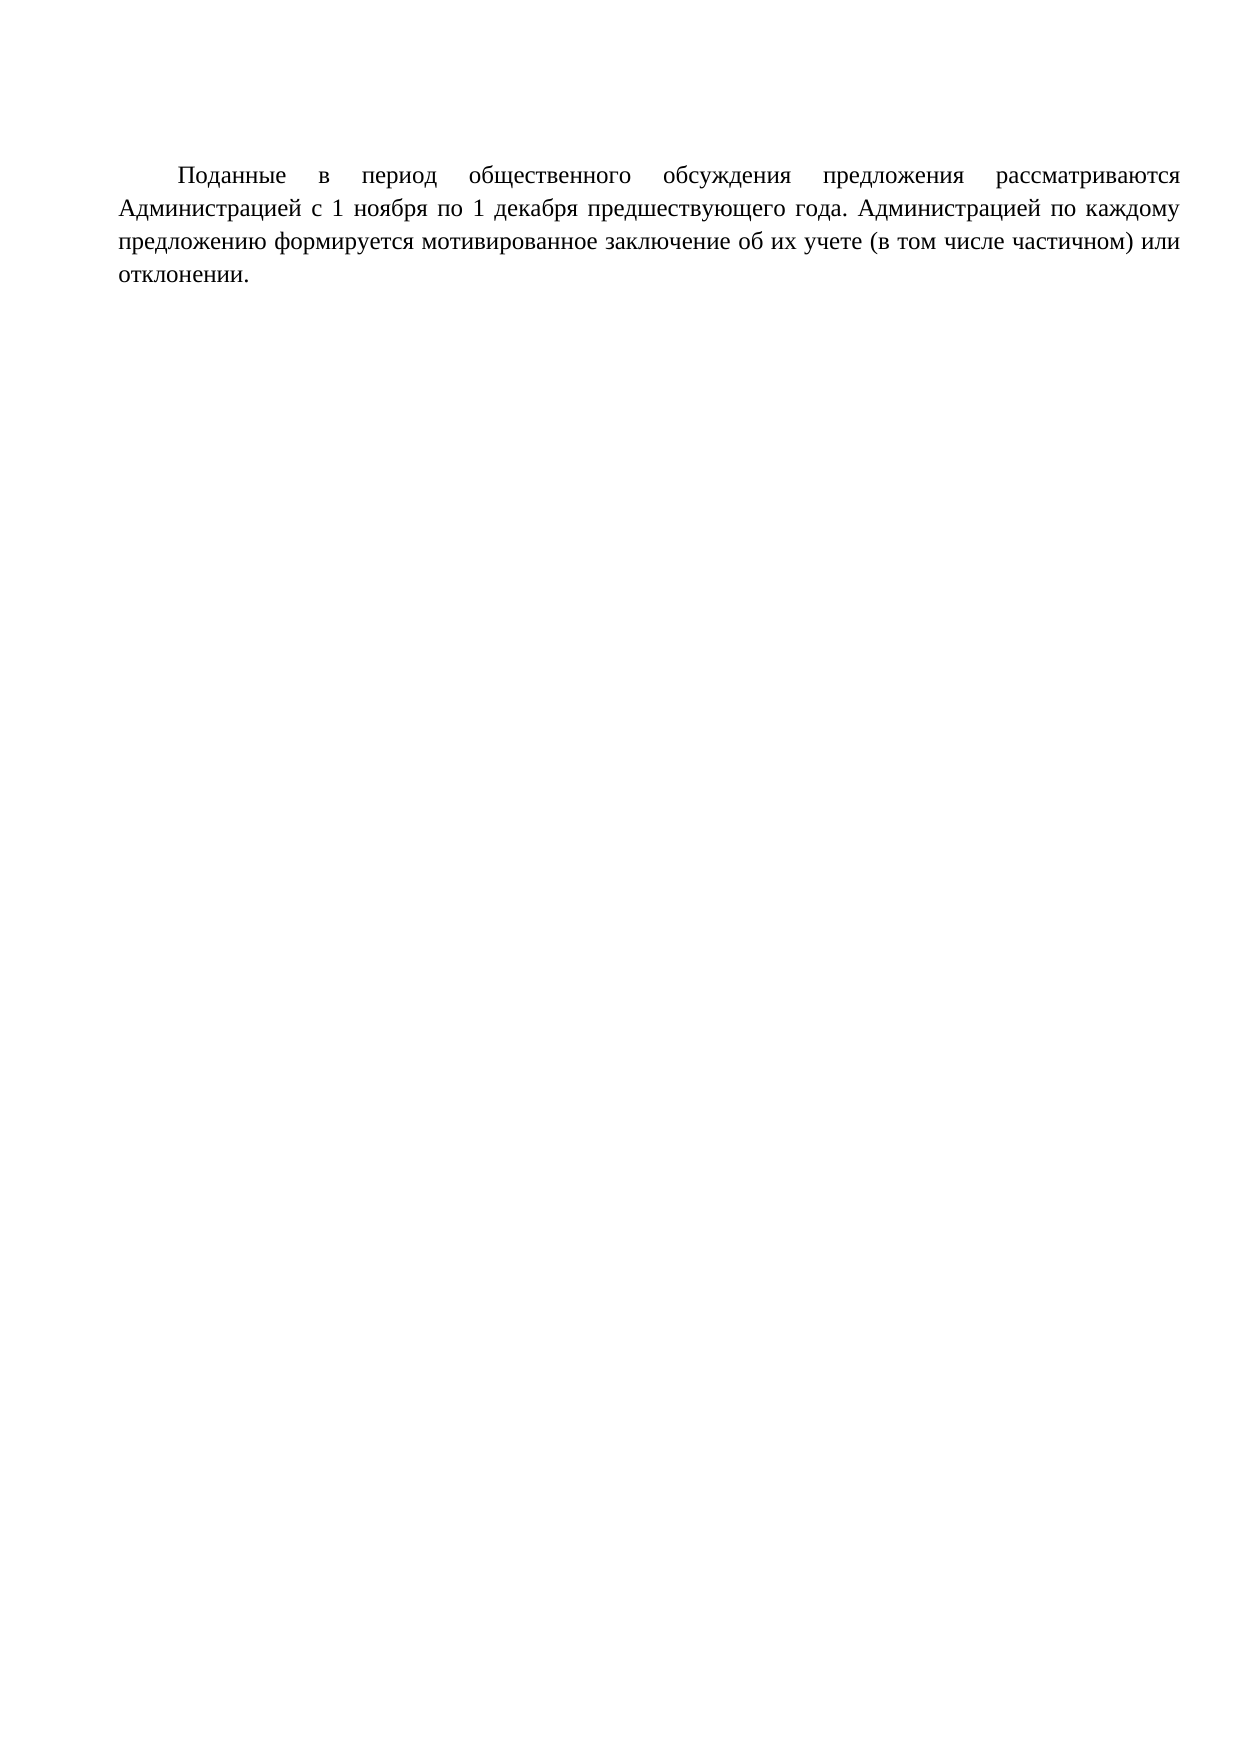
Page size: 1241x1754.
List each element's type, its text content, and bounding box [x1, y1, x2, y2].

text Поданные в период общественного обсуждения предложения рассматриваются Администрацией с 1 ноября по 1 декабря предшествующего года. Администрацией по каждому предложению формируется мотивированное заключение об их учете (в том числе частичном) или отклонении. [118, 160, 1181, 288]
